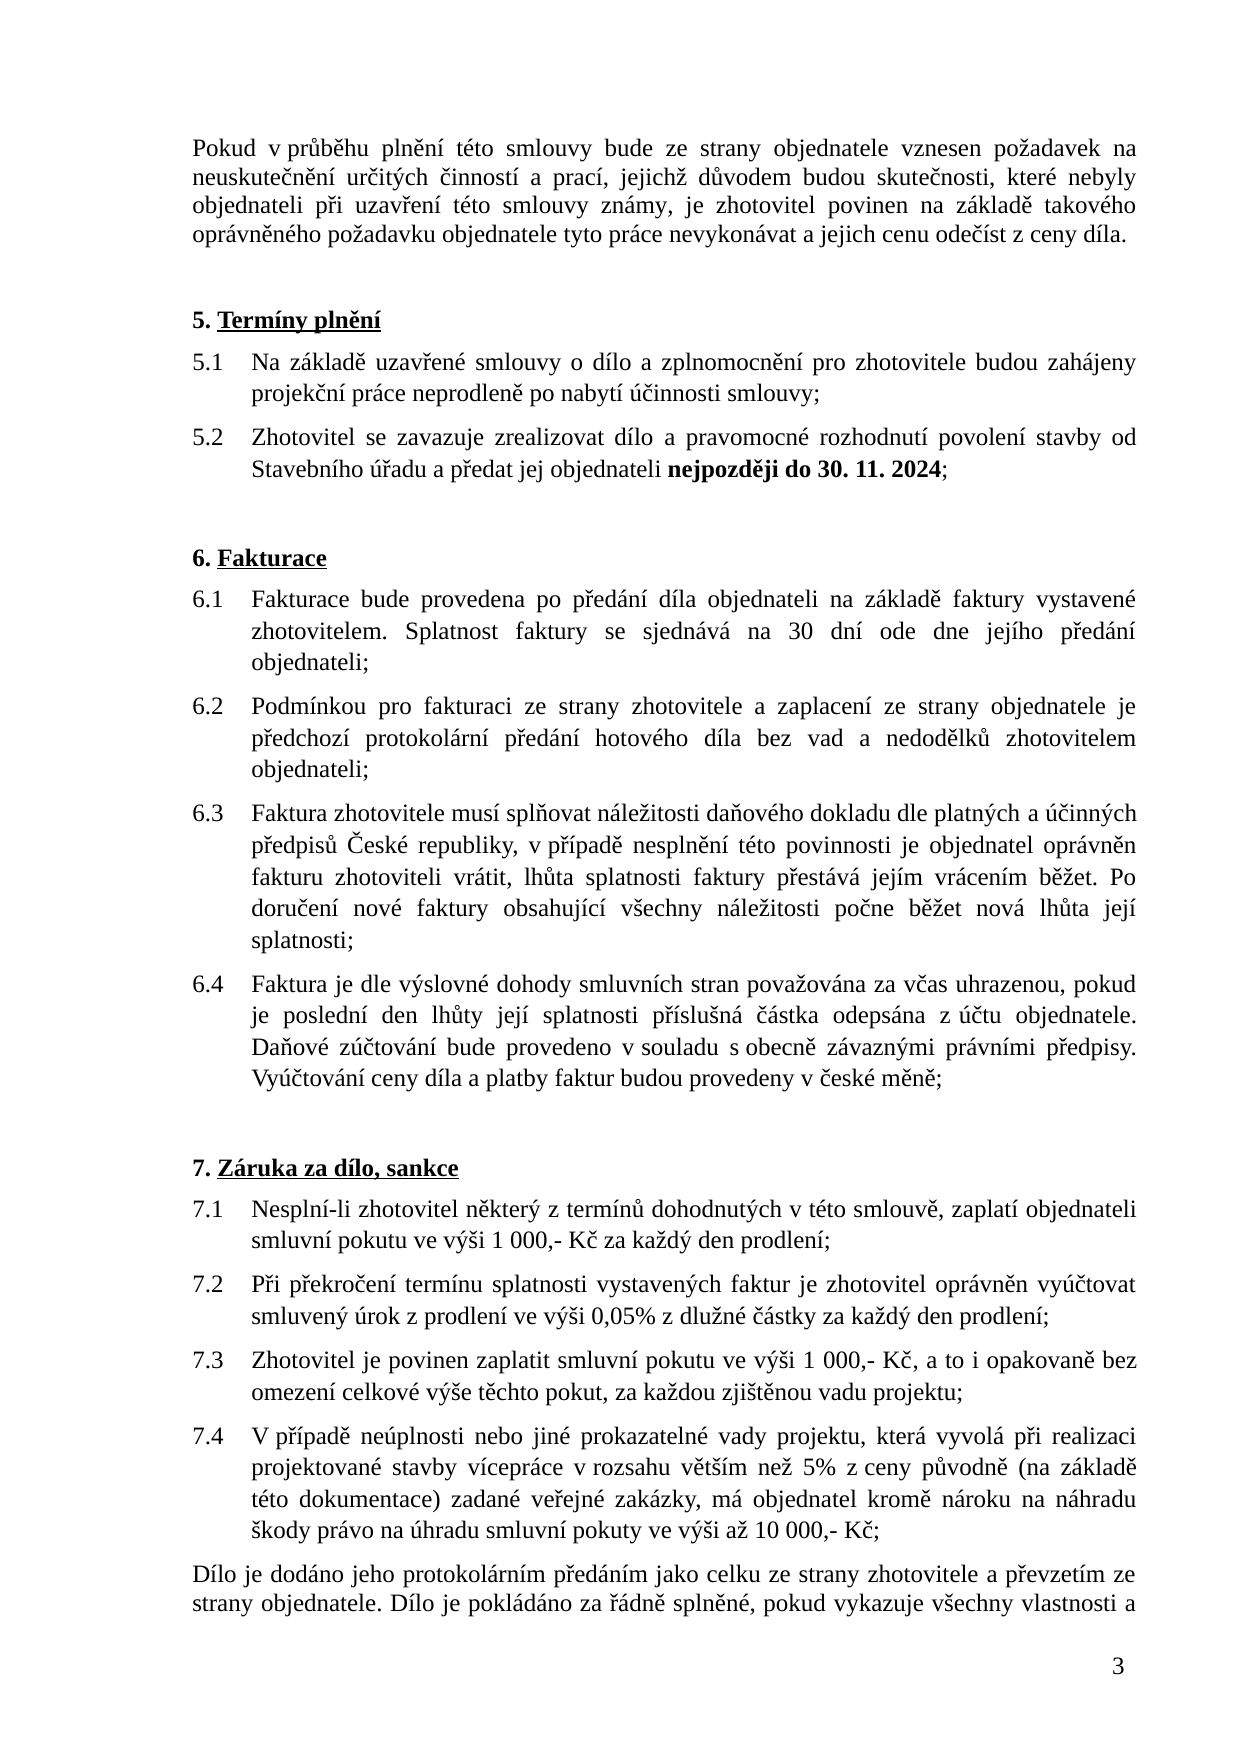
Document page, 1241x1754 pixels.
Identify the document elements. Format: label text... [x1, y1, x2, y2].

list Fakturace bude provedena po předání díla objednateli na základě faktury vystavené zhotovitelem. Splatnost faktury se sjednává na 30 dní ode dne jejího předání objednateli; [192, 584, 1137, 676]
text 6. Fakturace [192, 543, 1137, 572]
text 7. Záruka za dílo, sankce [192, 1153, 1137, 1181]
list V případě neúplnosti nebo jiné prokazatelné vady projektu, která vyvolá při realizaci projektované stavby vícepráce v rozsahu větším než 5% z ceny původně (na základě této dokumentace) zadané veřejné zakázky, má objednatel kromě nároku na náhradu škody právo na úhradu smluvní pokuty ve výši až 10 000,- Kč; [192, 1421, 1137, 1544]
list Faktura zhotovitele musí splňovat náležitosti daňového dokladu dle platných a účinných předpisů České republiky, v případě nesplnění této povinnosti je objednatel oprávněn fakturu zhotoviteli vrátit, lhůta splatnosti faktury přestává jejím vrácením běžet. Po doručení nové faktury obsahující všechny náležitosti počne běžet nová lhůta její splatnosti; [192, 798, 1137, 953]
list Zhotovitel je povinen zaplatit smluvní pokutu ve výši 1 000,- Kč, a to i opakovaně bez omezení celkové výše těchto pokut, za každou zjištěnou vadu projektu; [192, 1345, 1137, 1405]
list Podmínkou pro fakturaci ze strany zhotovitele a zaplacení ze strany objednatele je předchozí protokolární předání hotového díla bez vad a nedodělků zhotovitelem objednateli; [192, 691, 1137, 783]
list Zhotovitel se zavazuje zrealizovat dílo a pravomocné rozhodnutí povolení stavby od Stavebního úřadu a předat jej objednateli nejpozději do 30. 11. 2024; [192, 422, 1137, 483]
list Na základě uzavřené smlouvy o dílo a zplnomocnění pro zhotovitele budou zahájeny projekční práce neprodleně po nabytí účinnosti smlouvy; [192, 347, 1137, 407]
list Faktura je dle výslovné dohody smluvních stran považována za včas uhrazenou, pokud je poslední den lhůty její splatnosti příslušná částka odepsána z účtu objednatele. Daňové zúčtování bude provedeno v souladu s obecně závaznými právními předpisy. Vyúčtování ceny díla a platby faktur budou provedeny v české měně; [192, 969, 1137, 1092]
text 5. Termíny plnění [192, 305, 1137, 334]
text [192, 1559, 1137, 1617]
list Nesplní-li zhotovitel některý z termínů dohodnutých v této smlouvě, zaplatí objednateli smluvní pokutu ve výši 1 000,- Kč za každý den prodlení; [192, 1194, 1137, 1254]
list Při překročení termínu splatnosti vystavených faktur je zhotovitel oprávněn vyúčtovat smluvený úrok z prodlení ve výši 0,05% z dlužné částky za každý den prodlení; [192, 1269, 1137, 1330]
text Pokud v průběhu plnění této smlouvy bude ze strany objednatele vznesen požadavek na neuskutečnění určitých činností a prací, jejichž důvodem budou skutečnosti, které nebyly objednateli při uzavření této smlouvy známy, je zhotovitel povinen na základě takového oprávněného požadavku objednatele tyto práce nevykonávat a jejich cenu odečíst z ceny díla. [192, 133, 1137, 248]
